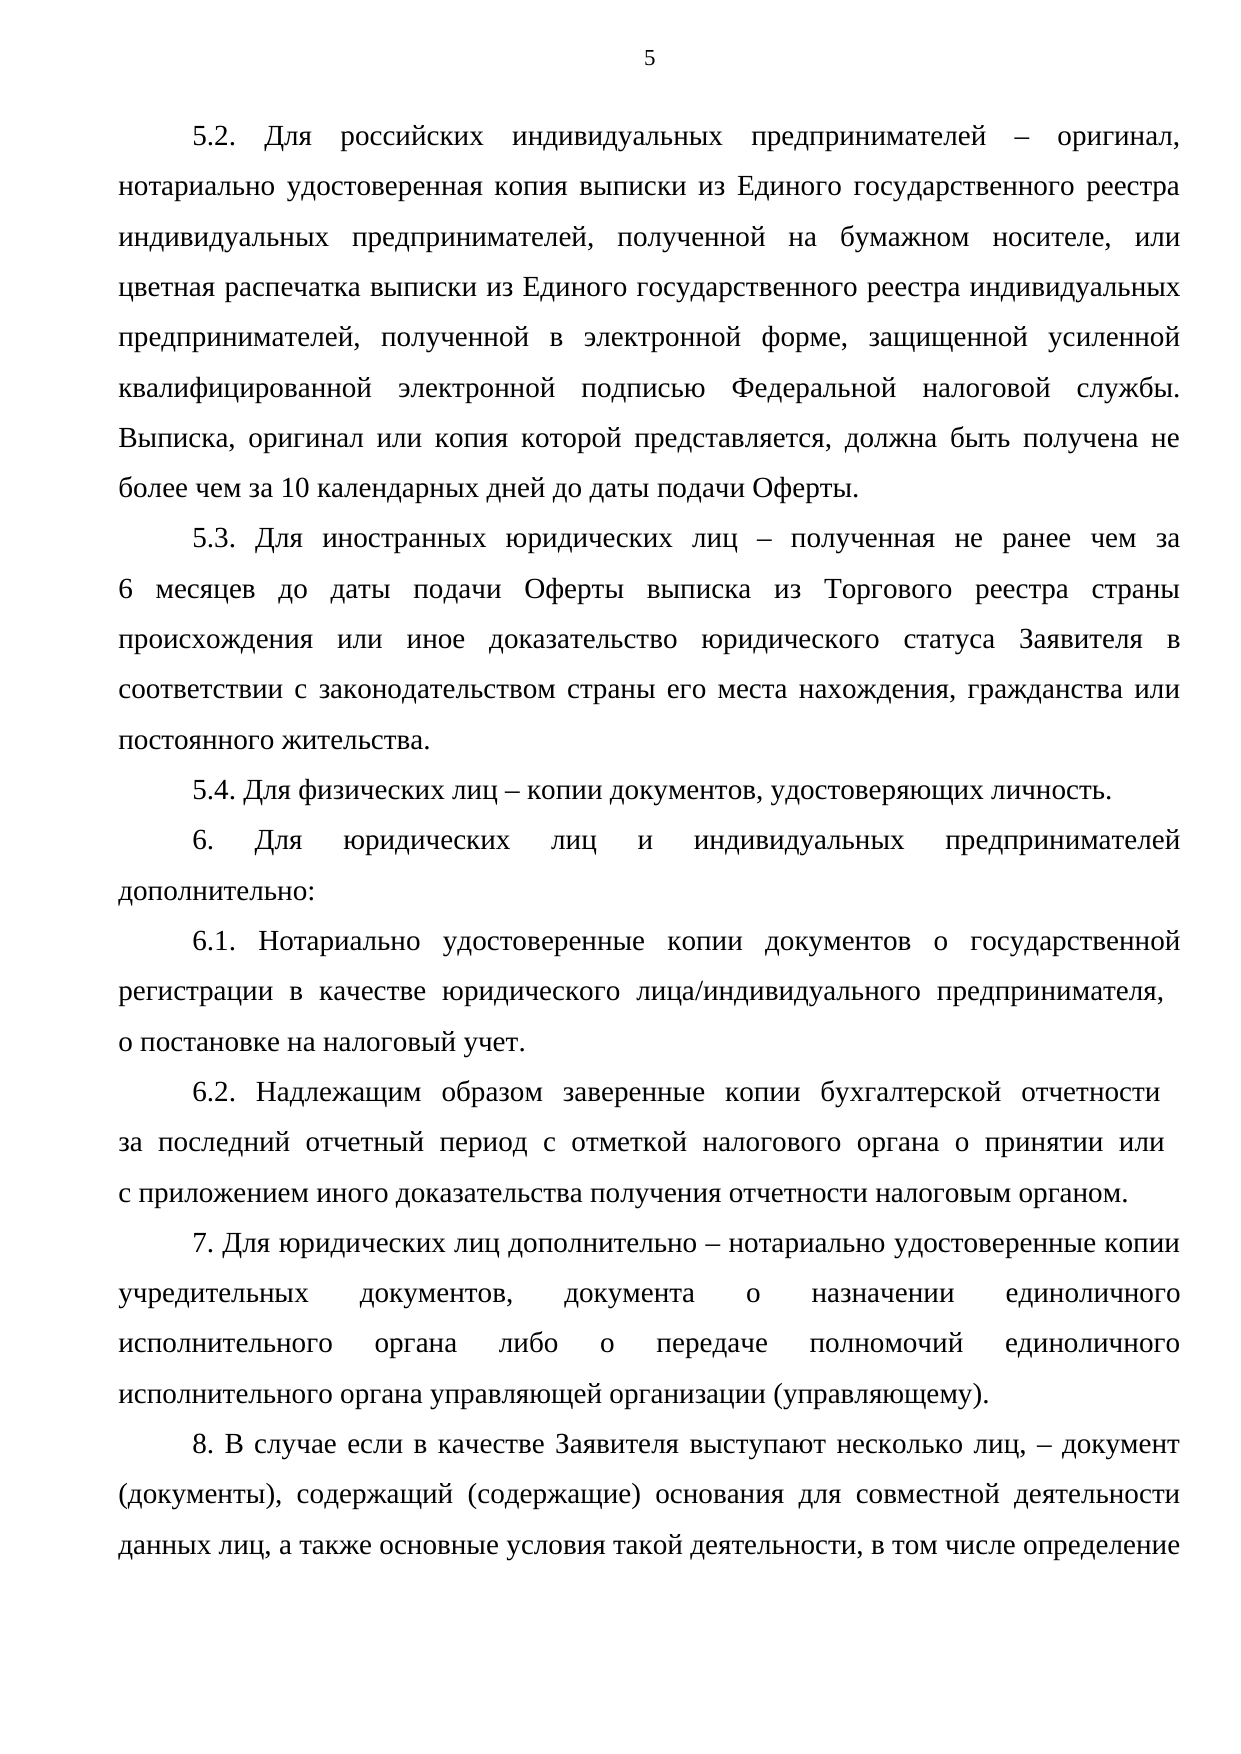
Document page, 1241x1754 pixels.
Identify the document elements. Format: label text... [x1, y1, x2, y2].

text 5.2. Для российских индивидуальных предпринимателей – оригинал, нотариально удостоверенная копия выписки из Единого государственного реестра индивидуальных предпринимателей, полученной на бумажном носителе, или цветная распечатка выписки из Единого государственного реестра индивидуальных предпринимателей, полученной в электронной форме, защищенной усиленной квалифицированной электронной подписью Федеральной налоговой службы. Выписка, оригинал или копия которой представляется, должна быть получена не более чем за 10 календарных дней до даты подачи Оферты. [118, 118, 1181, 504]
text 6.2. Надлежащим образом заверенные копии бухгалтерской отчетности за последний отчетный период с отметкой налогового органа о принятии или с приложением иного доказательства получения отчетности налоговым органом. [118, 1074, 1181, 1208]
text 6.1. Нотариально удостоверенные копии документов о государственной регистрации в качестве юридического лица/индивидуального предпринимателя, о постановке на налоговый учет. [118, 923, 1181, 1057]
text 6. Для юридических лиц и индивидуальных предпринимателей дополнительно: [118, 822, 1181, 906]
text 5.3. Для иностранных юридических лиц – полученная не ранее чем за 6 месяцев до даты подачи Оферты выписка из Торгового реестра страны происхождения или иное доказательство юридического статуса Заявителя в соответствии с законодательством страны его места нахождения, гражданства или постоянного жительства. [118, 521, 1181, 755]
text 7. Для юридических лиц дополнительно – нотариально удостоверенные копии учредительных документов, документа о назначении единоличного исполнительного органа либо о передаче полномочий единоличного исполнительного органа управляющей организации (управляющему). [118, 1225, 1181, 1409]
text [118, 1426, 1181, 1560]
text 5.4. Для физических лиц – копии документов, удостоверяющих личность. [118, 772, 1181, 806]
